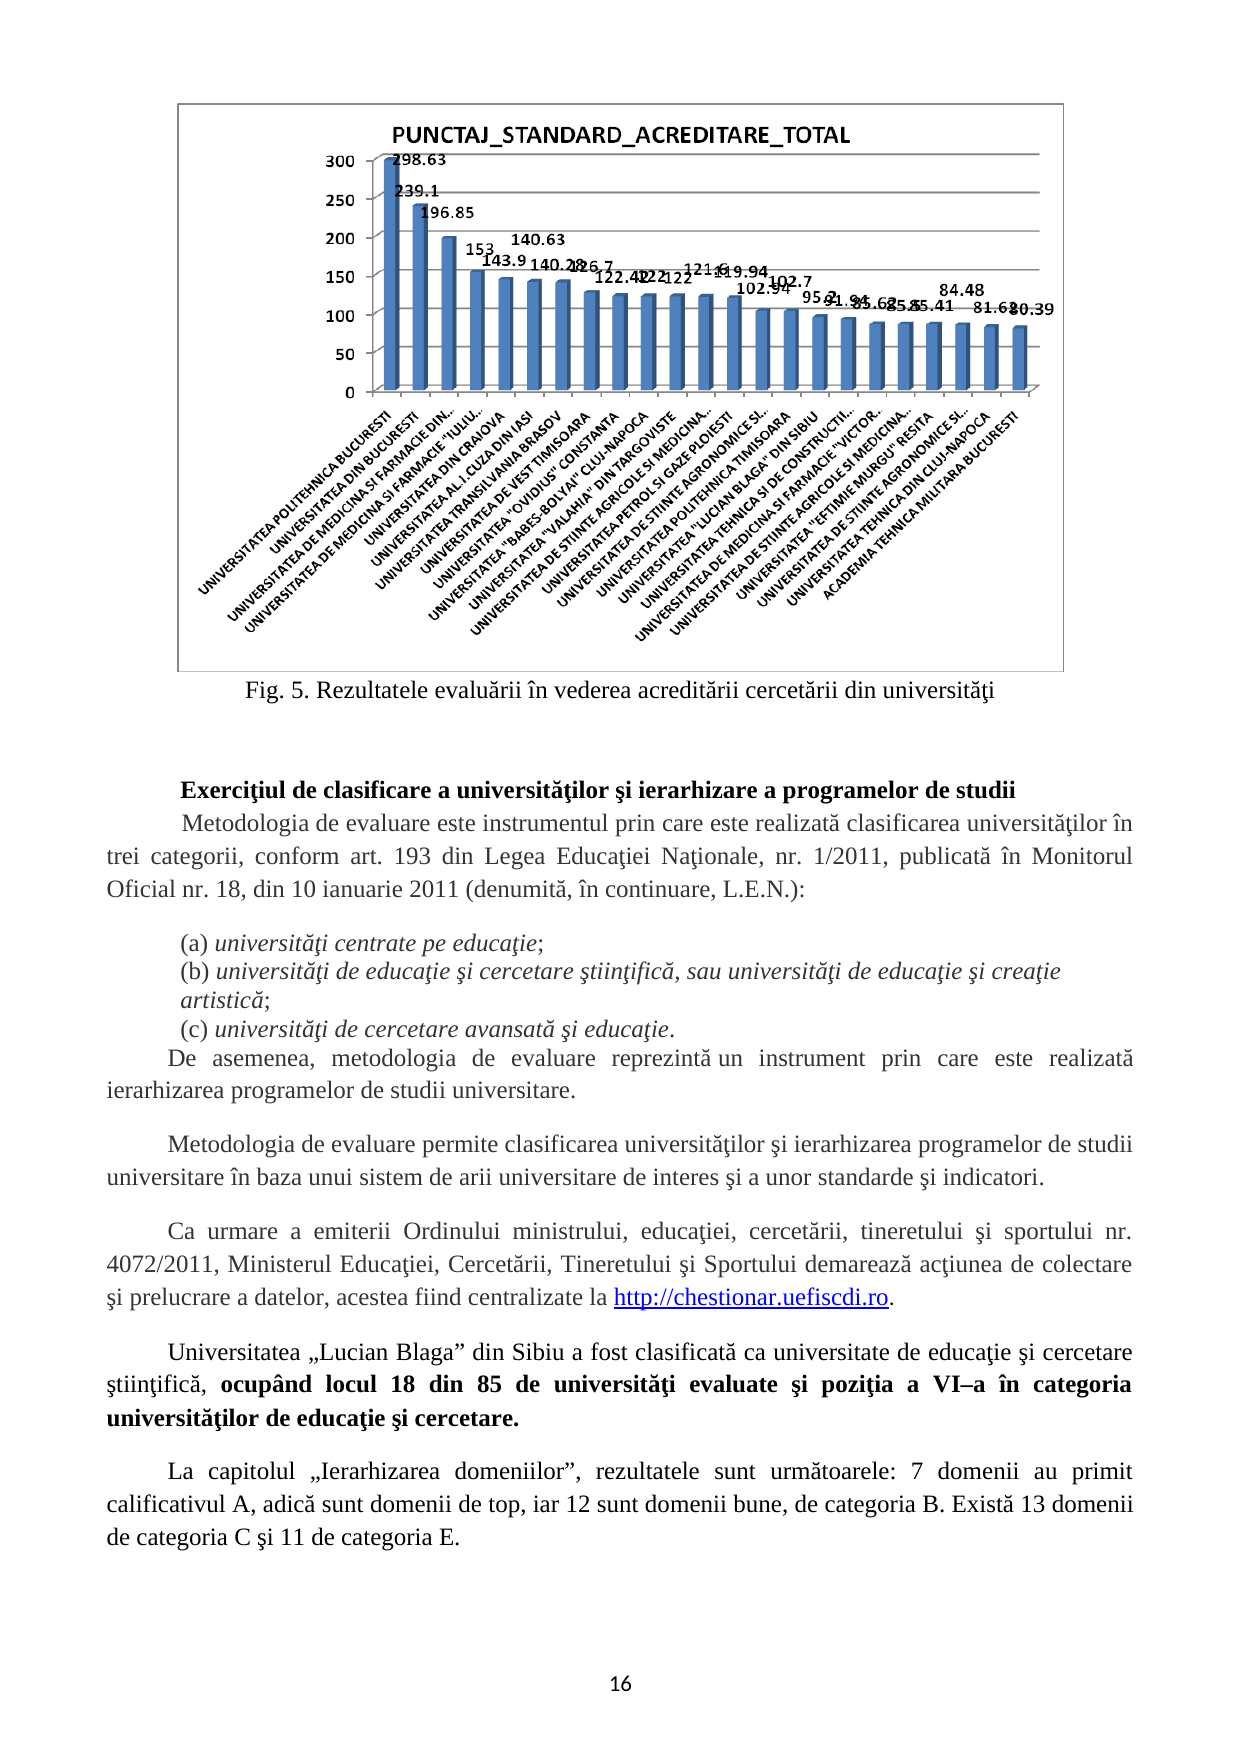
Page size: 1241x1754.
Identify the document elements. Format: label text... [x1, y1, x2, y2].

text La capitolul „Ierarhizarea domeniilor”, rezultatele sunt următoarele: 7 domenii au primit calificativul A, adică sunt domenii de top, iar 12 sunt domenii bune, de categoria B. Există 13 domenii de categoria C şi 11 de categoria E. [106, 1456, 1134, 1551]
text Metodologia de evaluare permite clasificarea universităţilor şi ierarhizarea programelor de studii universitare în baza unui sistem de arii universitare de interes şi a unor standarde şi indicatori. [106, 1129, 1134, 1191]
text Metodologia de evaluare este instrumentul prin care este realizată clasificarea universităţilor în trei categorii, conform art. 193 din Legea Educaţiei Naţionale, nr. 1/2011, publicată în Monitorul Oficial nr. 18, din 10 ianuarie 2011 (denumită, în continuare, L.E.N.): [106, 808, 1134, 902]
picture [176, 103, 1064, 672]
text De asemenea, metodologia de evaluare reprezintă un instrument prin care este realizată ierarhizarea programelor de studii universitare. [106, 1043, 1134, 1104]
text (c) universităţi de cercetare avansată şi educaţie. [180, 1014, 1134, 1043]
text (b) universităţi de educaţie şi cercetare ştiinţifică, sau universităţi de educaţie şi creaţie artistică; [180, 956, 1134, 1014]
text Universitatea „Lucian Blaga” din Sibiu a fost clasificată ca universitate de educaţie şi cercetare ştiinţifică, ocupând locul 18 din 85 de universităţi evaluate şi poziţia a VI–a în categoria universităţilor de educaţie şi cercetare. [106, 1337, 1134, 1431]
text Fig. 5. Rezultatele evaluării în vederea acreditării cercetării din universităţi [106, 676, 1134, 704]
text Exerciţiul de clasificare a universităţilor şi ierarhizare a programelor de studii [106, 775, 1134, 803]
text (a) universităţi centrate pe educaţie; [180, 928, 1134, 956]
text Ca urmare a emiterii Ordinului ministrului, educaţiei, cercetării, tineretului şi sportului nr. 4072/2011, Ministerul Educaţiei, Cercetării, Tineretului şi Sportului demarează acţiunea de colectare şi prelucrare a datelor, acestea fiind centralizate la http://chestionar.uefiscdi.ro. [106, 1216, 1134, 1311]
